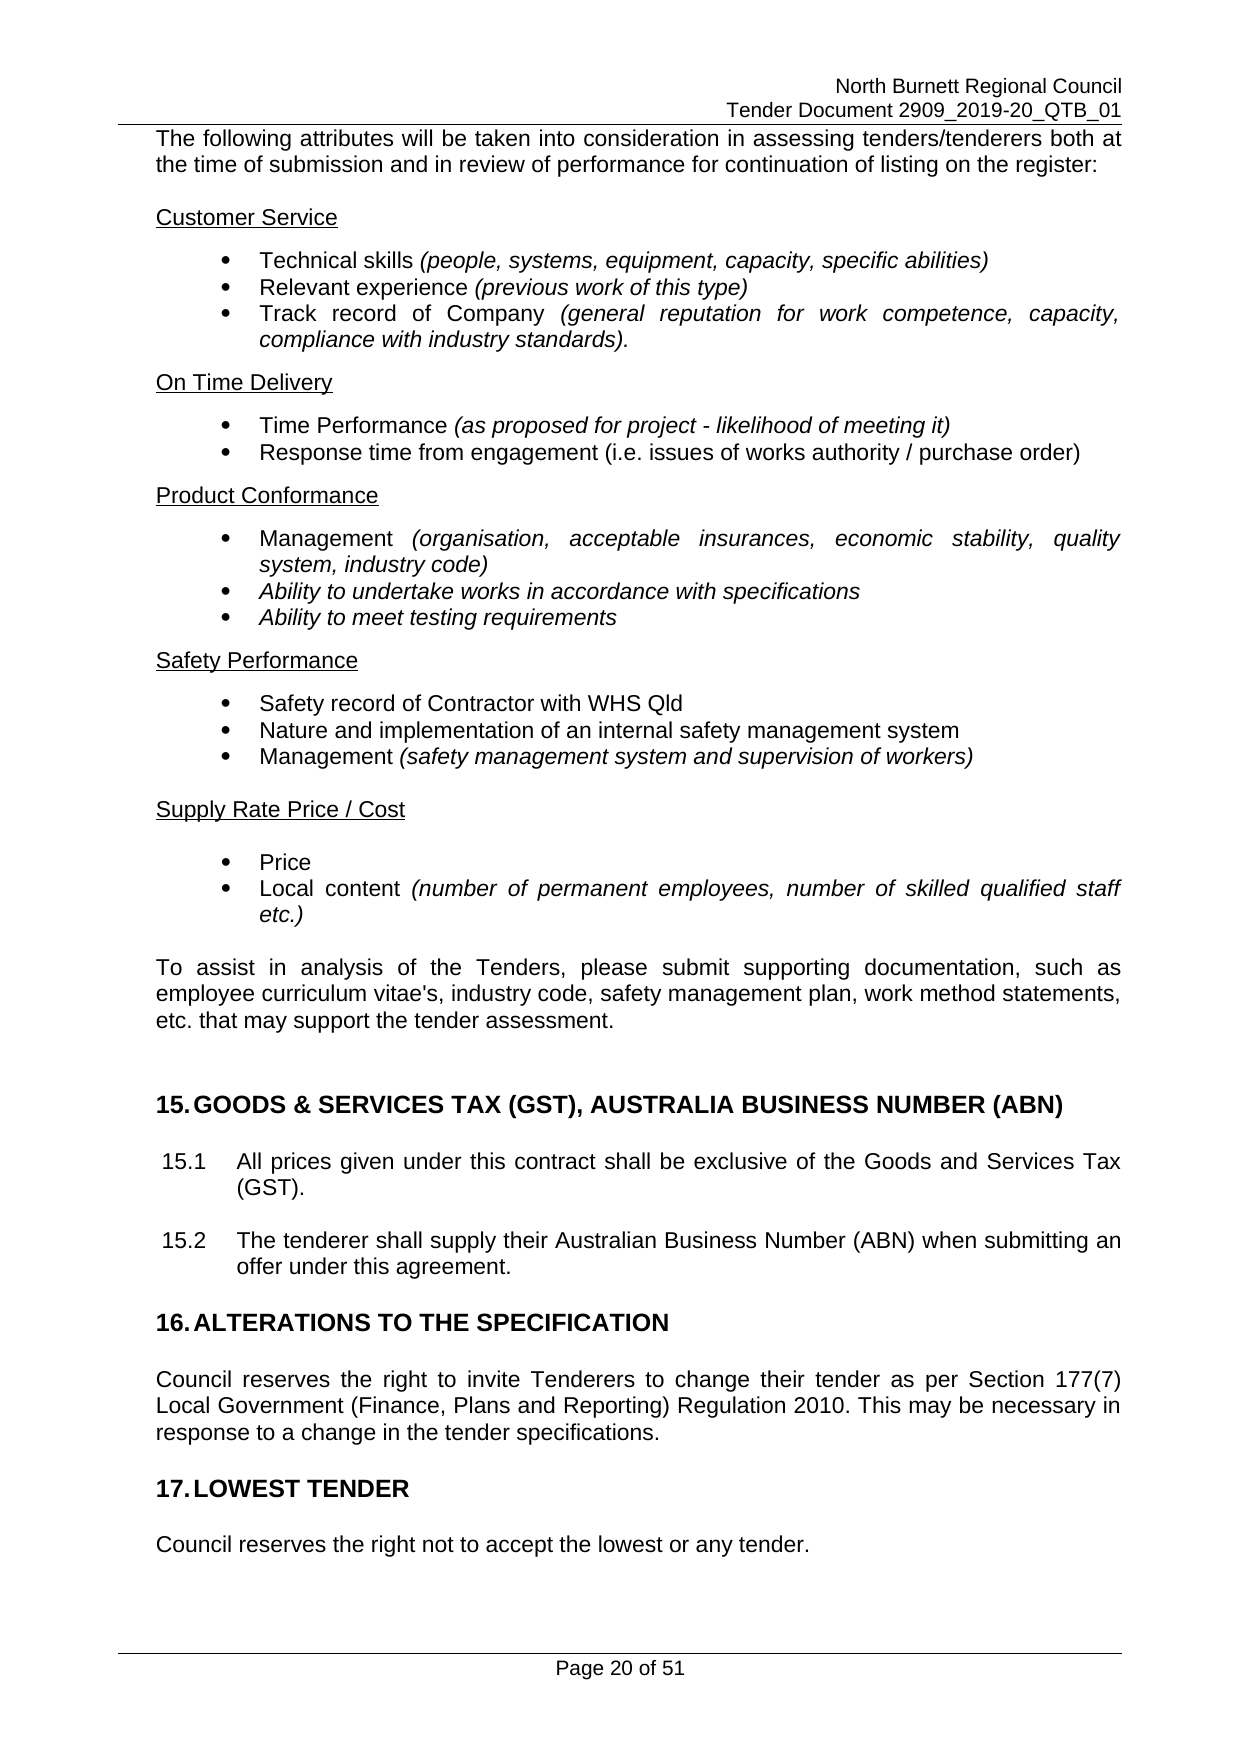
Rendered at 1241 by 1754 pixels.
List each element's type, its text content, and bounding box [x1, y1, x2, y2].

list The tenderer shall supply their Australian Business Number (ABN) when submitting an offer under this agreement. [161, 1227, 1122, 1280]
list Safety record of Contractor with WHS Qld [222, 690, 1122, 717]
text On Time Delivery [156, 369, 1122, 396]
list Management (safety management system and supervision of workers) [222, 743, 1122, 769]
list Technical skills (people, systems, equipment, capacity, specific abilities) [222, 247, 1122, 273]
list ALTERATIONS TO THE SPECIFICATION [156, 1308, 1122, 1337]
list Relevant experience (previous work of this type) [222, 273, 1122, 300]
text The following attributes will be taken into consideration in assessing tenders/tenderers both at the time of submission and in review of performance for continuation of listing on the register: [156, 125, 1122, 178]
list Response time from engagement (i.e. issues of works authority / purchase order) [222, 439, 1122, 465]
text Supply Rate Price / Cost [156, 796, 1122, 822]
text Council reserves the right not to accept the lowest or any tender. [156, 1531, 1122, 1558]
list Ability to undertake works in accordance with specifications [222, 578, 1122, 604]
text To assist in analysis of the Tenders, please submit supporting documentation, such as employee curriculum vitae's, industry code, safety management plan, work method statements, etc. that may support the tender assessment. [156, 954, 1122, 1033]
text Safety Performance [156, 647, 1122, 673]
list Track record of Company (general reputation for work competence, capacity, compliance with industry standards). [222, 300, 1122, 352]
text Product Conformance [156, 482, 1122, 508]
list Price [222, 848, 1122, 875]
list LOWEST TENDER [156, 1474, 1122, 1502]
list GOODS & SERVICES TAX (GST), AUSTRALIA BUSINESS NUMBER (ABN) [156, 1090, 1122, 1119]
list Management (organisation, acceptable insurances, economic stability, quality system, industry code) [222, 525, 1122, 578]
text Council reserves the right to invite Tenderers to change their tender as per Section 177(7) Local Government (Finance, Plans and Reporting) Regulation 2010. This may be necessary in response to a change in the tender specifications. [156, 1366, 1122, 1445]
list Local content (number of permanent employees, number of skilled qualified staff etc.) [222, 875, 1122, 927]
list Time Performance (as proposed for project - likelihood of meeting it) [222, 412, 1122, 439]
list All prices given under this contract shall be exclusive of the Goods and Services Tax (GST). [161, 1148, 1122, 1201]
text Customer Service [156, 204, 1122, 230]
list Nature and implementation of an internal safety management system [222, 717, 1122, 743]
list Ability to meet testing requirements [222, 604, 1122, 630]
